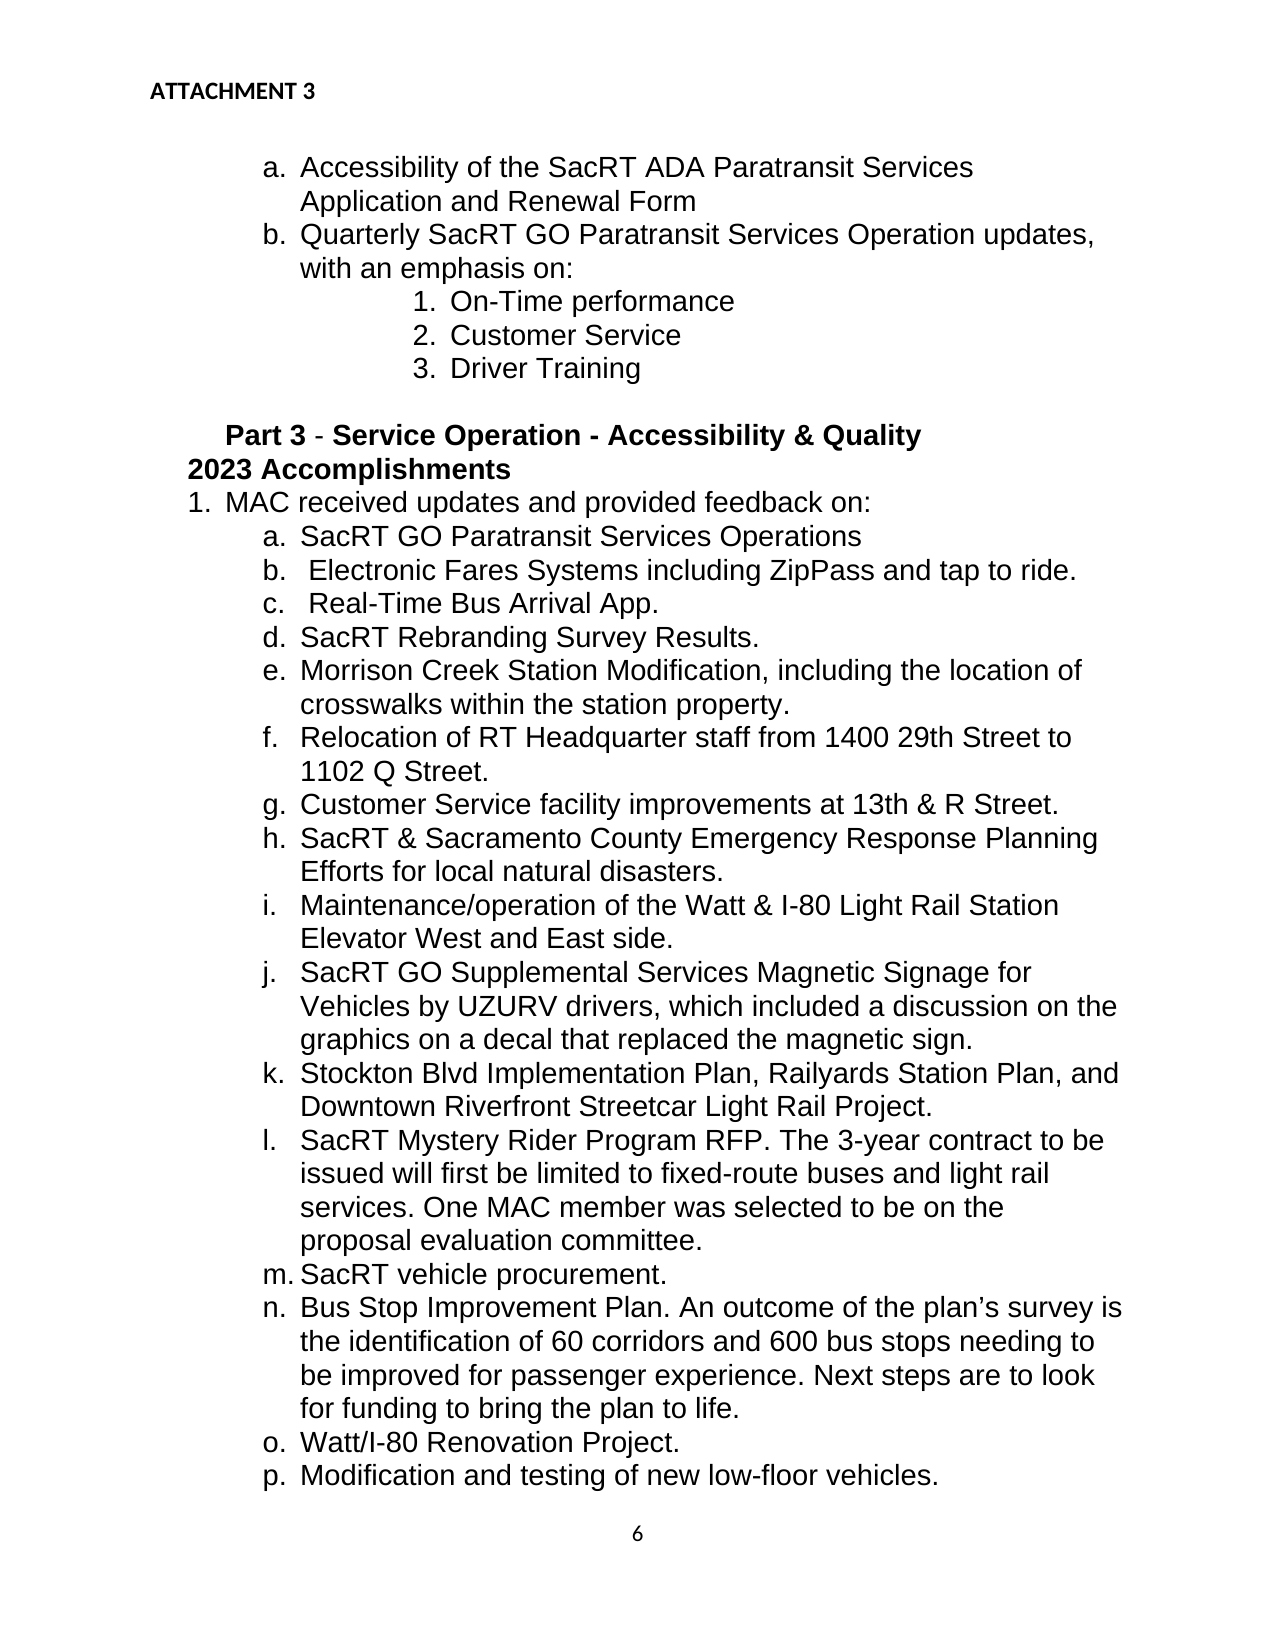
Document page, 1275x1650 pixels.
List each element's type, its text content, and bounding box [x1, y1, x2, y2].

list Modification and testing of new low-floor vehicles. [262, 1458, 1125, 1492]
list Customer Service facility improvements at 13th & R Street. [262, 787, 1125, 821]
list Driver Training [412, 351, 1125, 385]
list Electronic Fares Systems including ZipPass and tap to ride. [262, 552, 1125, 586]
list SacRT GO Supplemental Services Magnetic Signage for Vehicles by UZURV drivers, which included a discussion on the graphics on a decal that replaced the magnetic sign. [262, 955, 1125, 1056]
list Bus Stop Improvement Plan. An outcome of the plan’s survey is the identification of 60 corridors and 600 bus stops needing to be improved for passenger experience. Next steps are to look for funding to bring the plan to life. [262, 1290, 1125, 1424]
list Watt/I-80 Renovation Project. [262, 1424, 1125, 1458]
list SacRT Rebranding Survey Results. [262, 619, 1125, 653]
list Real-Time Bus Arrival App. [262, 586, 1125, 619]
list Morrison Creek Station Modification, including the location of crosswalks within the station property. [262, 653, 1125, 720]
list Quarterly SacRT GO Paratransit Services Operation updates, with an emphasis on: [262, 217, 1125, 284]
list MAC received updates and provided feedback on: [187, 485, 1125, 519]
text 2023 Accomplishments [187, 452, 1125, 485]
list SacRT GO Paratransit Services Operations [262, 519, 1125, 552]
list Customer Service [412, 318, 1125, 351]
list SacRT vehicle procurement. [262, 1257, 1125, 1290]
list SacRT Mystery Rider Program RFP. The 3-year contract to be issued will first be limited to fixed-route buses and light rail services. One MAC member was selected to be on the proposal evaluation committee. [262, 1123, 1125, 1257]
text Part 3 - Service Operation - Accessibility & Quality [225, 418, 1125, 452]
list On-Time performance [412, 284, 1125, 318]
list Relocation of RT Headquarter staff from 1400 29th Street to 1102 Q Street. [262, 720, 1125, 787]
list Accessibility of the SacRT ADA Paratransit Services Application and Renewal Form [262, 150, 1125, 217]
list Maintenance/operation of the Watt & I-80 Light Rail Station Elevator West and East side. [262, 888, 1125, 955]
list Stockton Blvd Implementation Plan, Railyards Station Plan, and Downtown Riverfront Streetcar Light Rail Project. [262, 1056, 1125, 1123]
list SacRT & Sacramento County Emergency Response Planning Efforts for local natural disasters. [262, 821, 1125, 888]
